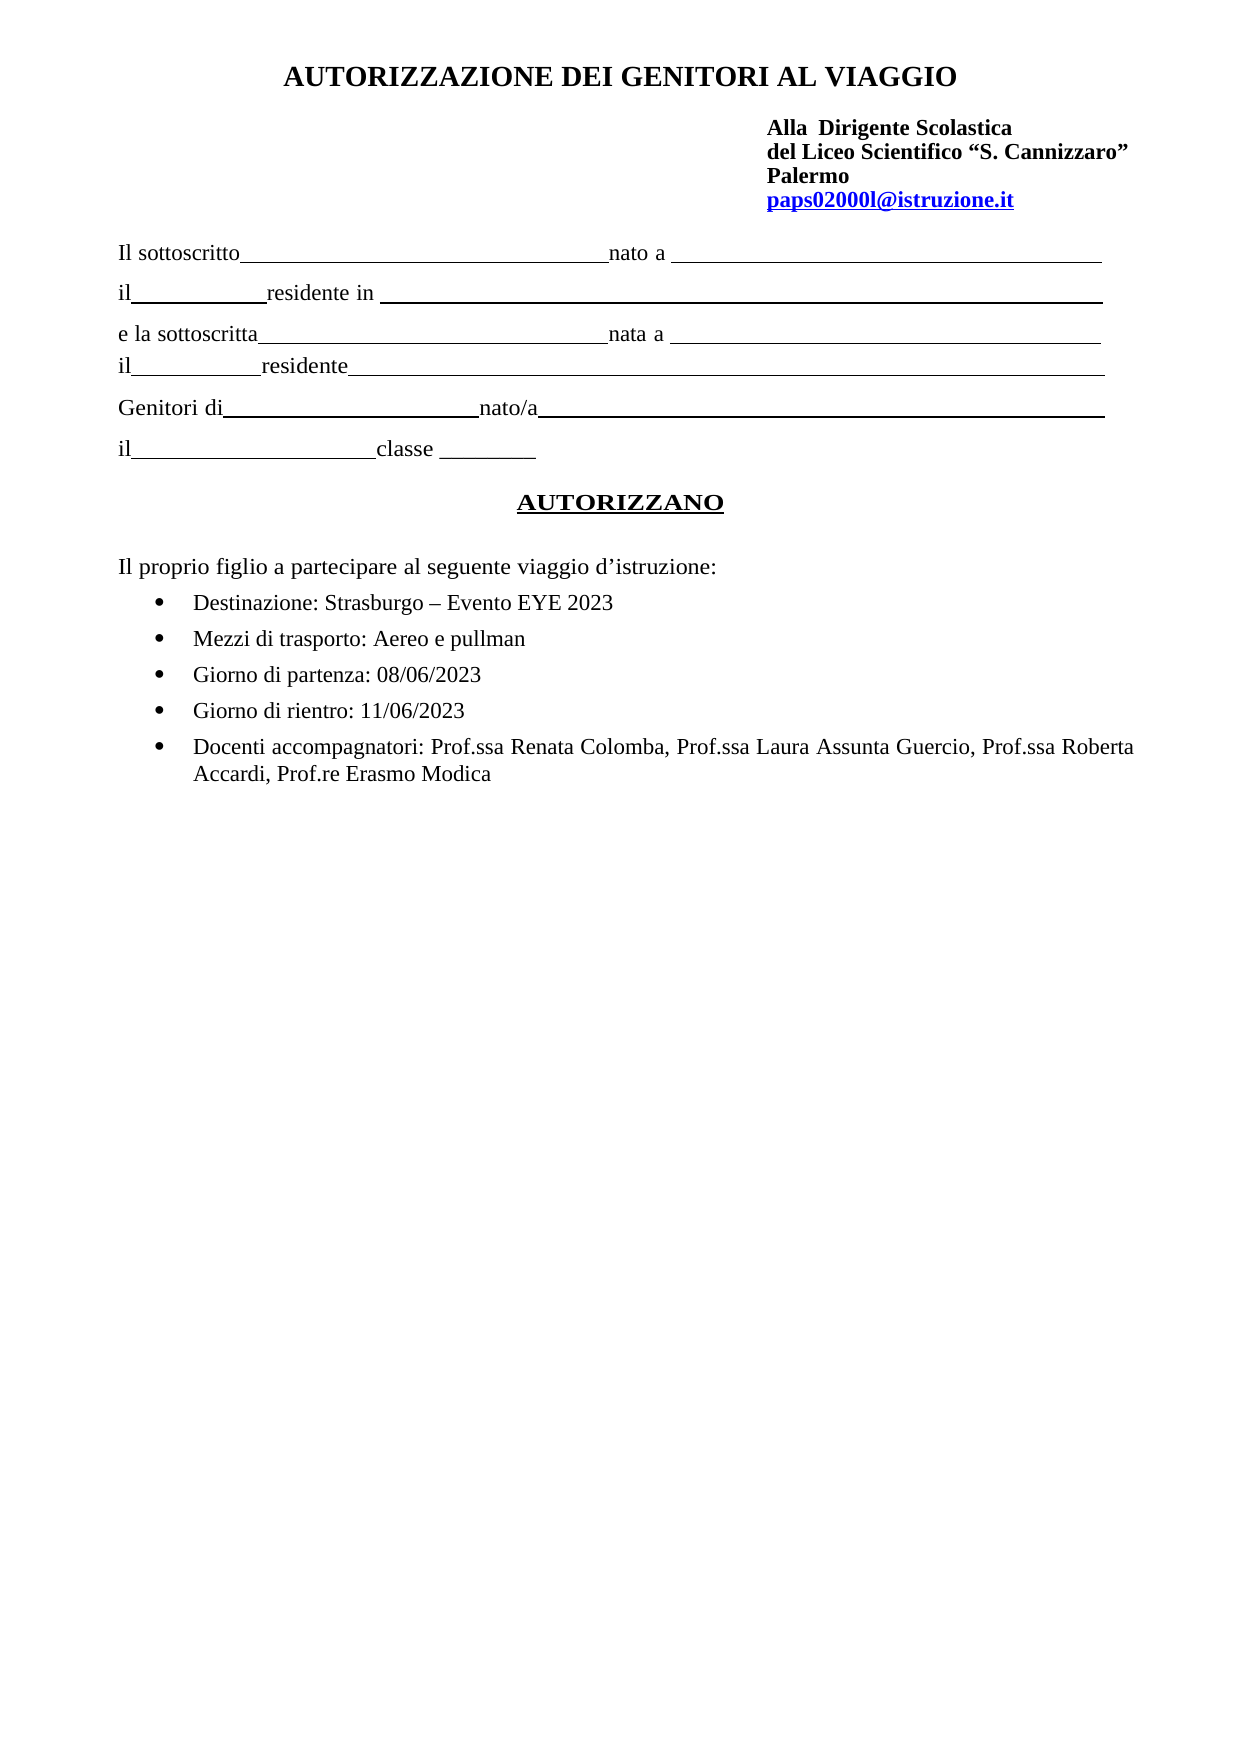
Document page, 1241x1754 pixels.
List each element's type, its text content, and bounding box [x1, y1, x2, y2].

text del Liceo Scientifico “S. Cannizzaro” [767, 140, 1136, 164]
list Docenti accompagnatori: Prof.ssa Renata Colomba, Prof.ssa Laura Assunta Guercio, Prof.ssa Roberta Accardi, Prof.re Erasmo Modica [155, 733, 1136, 786]
text Alla Dirigente Scolastica [767, 116, 1136, 140]
title AUTORIZZAZIONE DEI GENITORI AL VIAGGIO [172, 59, 1068, 92]
list Giorno di partenza: 08/06/2023 [155, 661, 1136, 687]
list Mezzi di trasporto: Aereo e pullman [155, 625, 1136, 651]
text Palermo [767, 164, 1136, 188]
list Giorno di rientro: 11/06/2023 [155, 697, 1136, 724]
text e la sottoscritta nata a [118, 320, 1136, 347]
text il residente Genitori di nato/a il classe ________ [118, 352, 1107, 461]
text paps02000l@istruzione.it [767, 188, 1136, 212]
text il residente in [118, 279, 1136, 306]
text Il proprio figlio a partecipare al seguente viaggio d’istruzione: [118, 553, 1136, 579]
list Destinazione: Strasburgo – Evento EYE 2023 [155, 589, 1136, 615]
text AUTORIZZANO [172, 489, 1068, 516]
text Il sottoscritto nato a [118, 239, 1136, 265]
